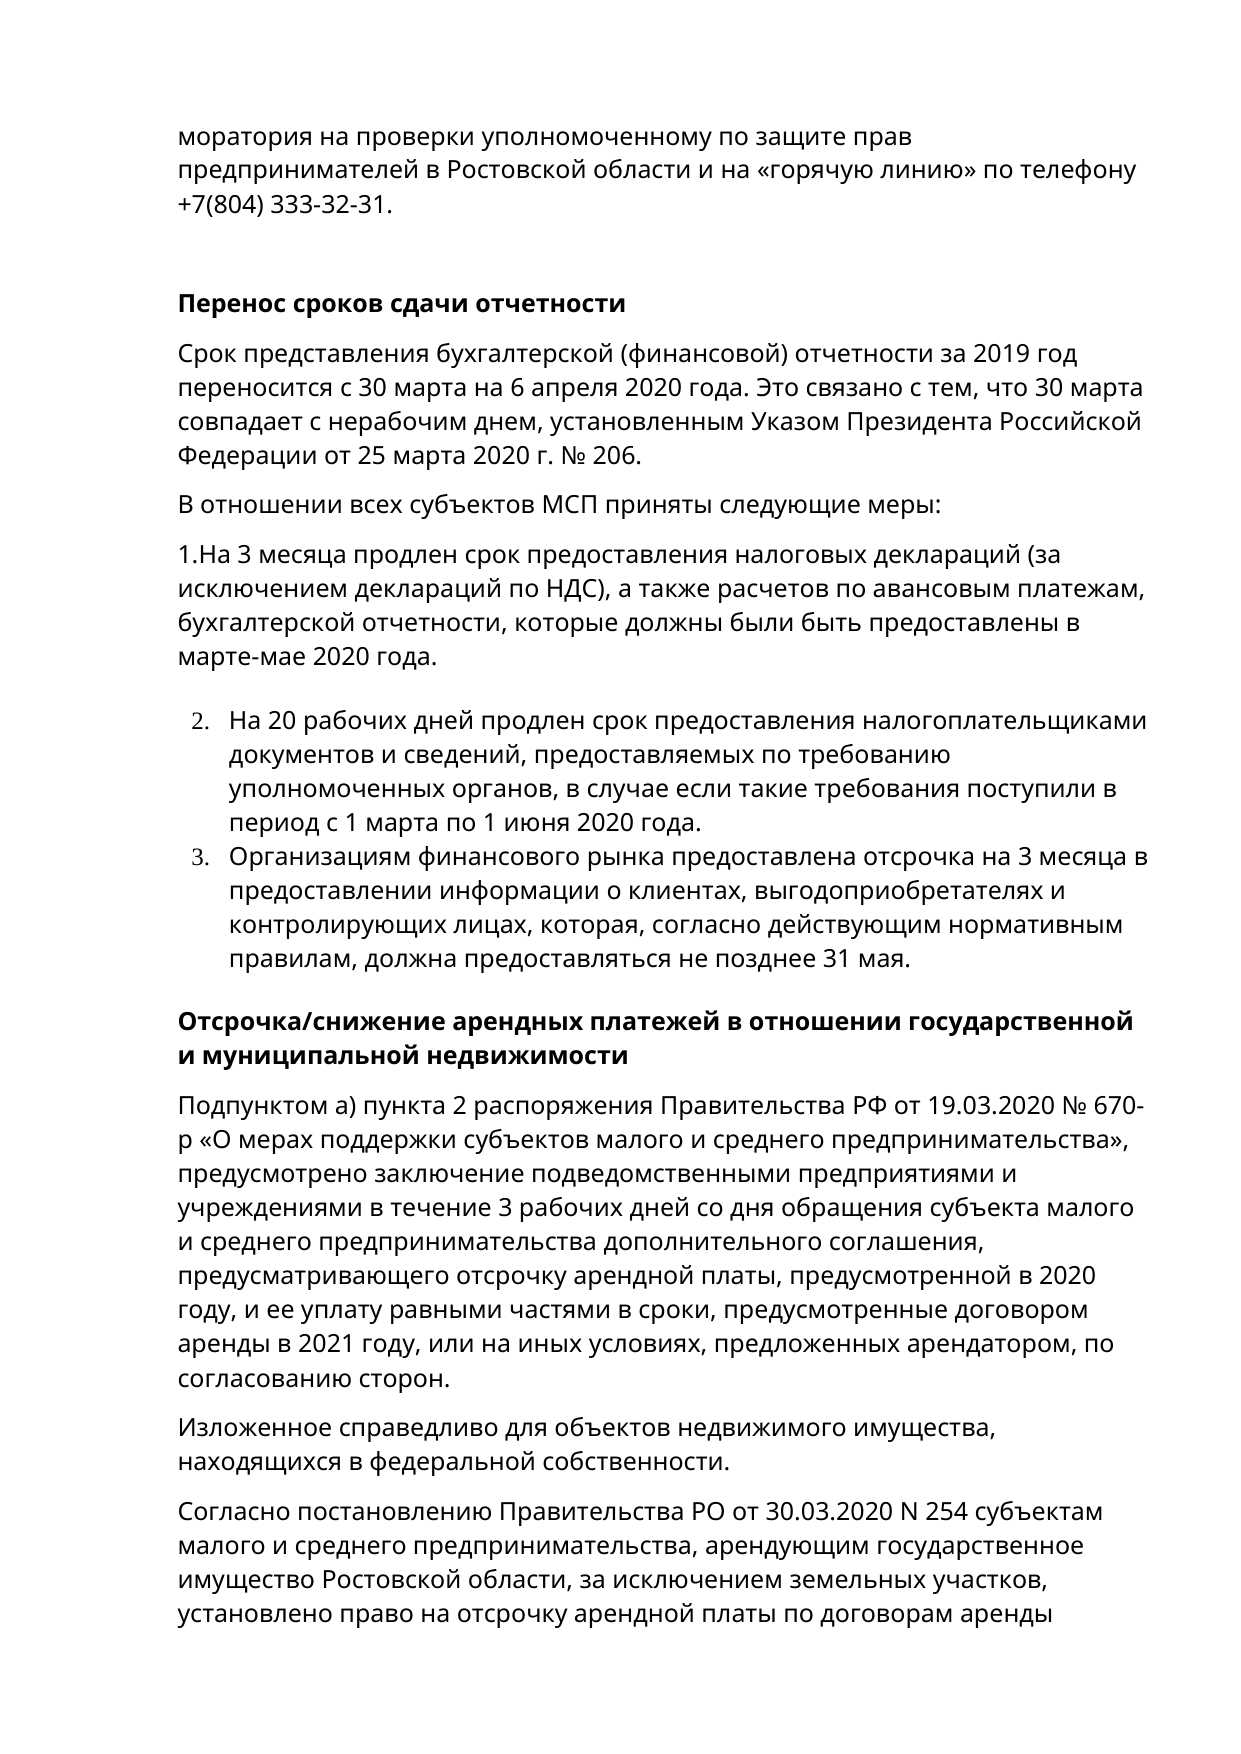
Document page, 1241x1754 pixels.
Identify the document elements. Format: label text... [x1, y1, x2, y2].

text Подпунктом а) пункта 2 распоряжения Правительства РФ от 19.03.2020 № 670-р «О мерах поддержки субъектов малого и среднего предпринимательства», предусмотрено заключение подведомственными предприятиями и учреждениями в течение 3 рабочих дней со дня обращения субъекта малого и среднего предпринимательства дополнительного соглашения, предусматривающего отсрочку арендной платы, предусмотренной в 2020 году, и ее уплату равными частями в сроки, предусмотренные договором аренды в 2021 году, или на иных условиях, предложенных арендатором, по согласованию сторон. [177, 1088, 1152, 1394]
text 1.На 3 месяца продлен срок предоставления налоговых деклараций (за исключением деклараций по НДС), а также расчетов по авансовым платежам, бухгалтерской отчетности, которые должны были быть предоставлены в марте-мае 2020 года. [177, 537, 1152, 673]
text В отношении всех субъектов МСП приняты следующие меры: [177, 487, 1152, 521]
list На 20 рабочих дней продлен срок предоставления налогоплательщиками документов и сведений, предоставляемых по требованию уполномоченных органов, в случае если такие требования поступили в период с 1 марта по 1 июня 2020 года. [191, 702, 1152, 838]
text Перенос сроков сдачи отчетности [177, 286, 1152, 320]
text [177, 118, 1152, 220]
text Изложенное справедливо для объектов недвижимого имущества, находящихся в федеральной собственности. [177, 1410, 1152, 1478]
text Отсрочка/снижение арендных платежей в отношении государственной и муниципальной недвижимости [177, 1004, 1152, 1072]
list Организациям финансового рынка предоставлена отсрочка на 3 месяца в предоставлении информации о клиентах, выгодоприобретателях и контролирующих лицах, которая, согласно действующим нормативным правилам, должна предоставляться не позднее 31 мая. [191, 838, 1152, 975]
text Срок представления бухгалтерской (финансовой) отчетности за 2019 год переносится с 30 марта на 6 апреля 2020 года. Это связано с тем, что 30 марта совпадает с нерабочим днем, установленным Указом Президента Российской Федерации от 25 марта 2020 г. № 206. [177, 335, 1152, 472]
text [177, 1494, 1152, 1630]
